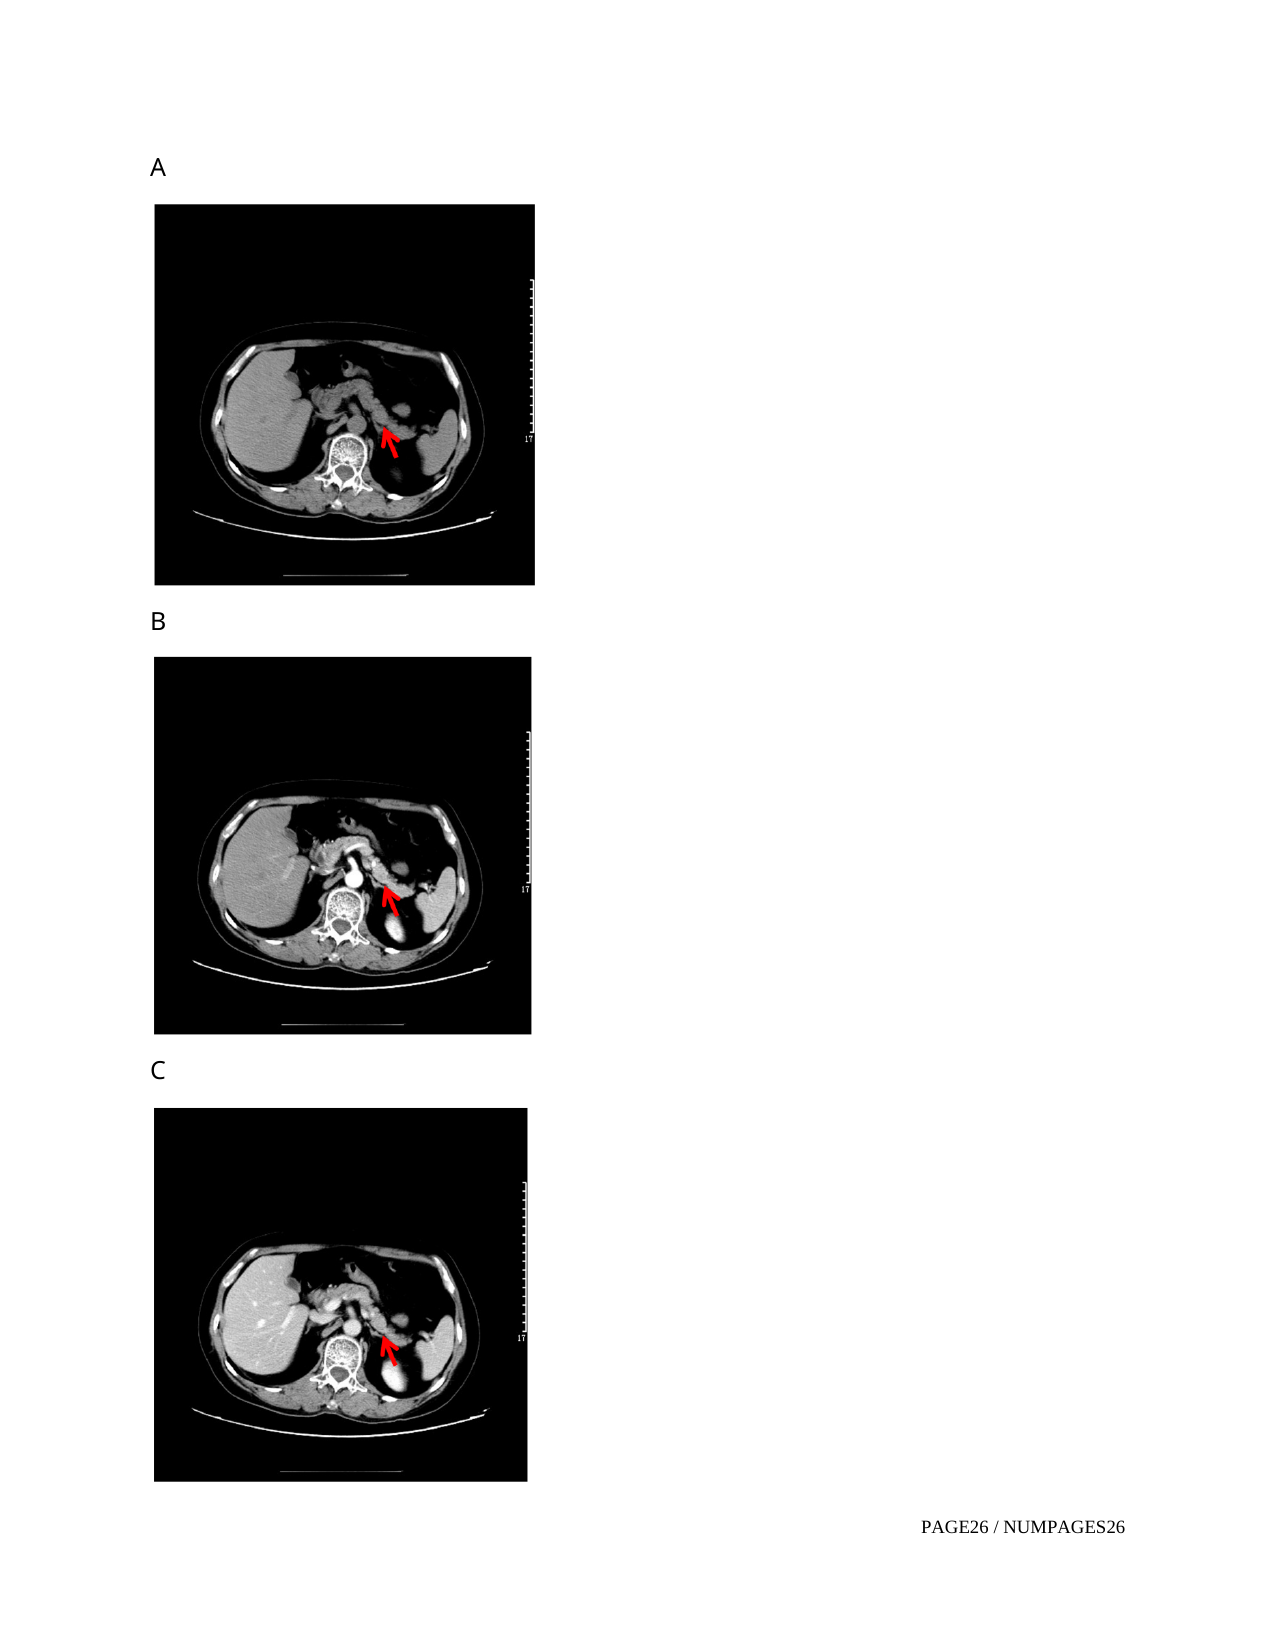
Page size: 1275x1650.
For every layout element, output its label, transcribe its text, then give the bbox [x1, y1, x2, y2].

text A [150, 150, 1125, 184]
picture [150, 1103, 531, 1487]
picture [150, 201, 537, 589]
text B [150, 603, 1125, 637]
picture [150, 654, 535, 1038]
text C [150, 1052, 1125, 1086]
